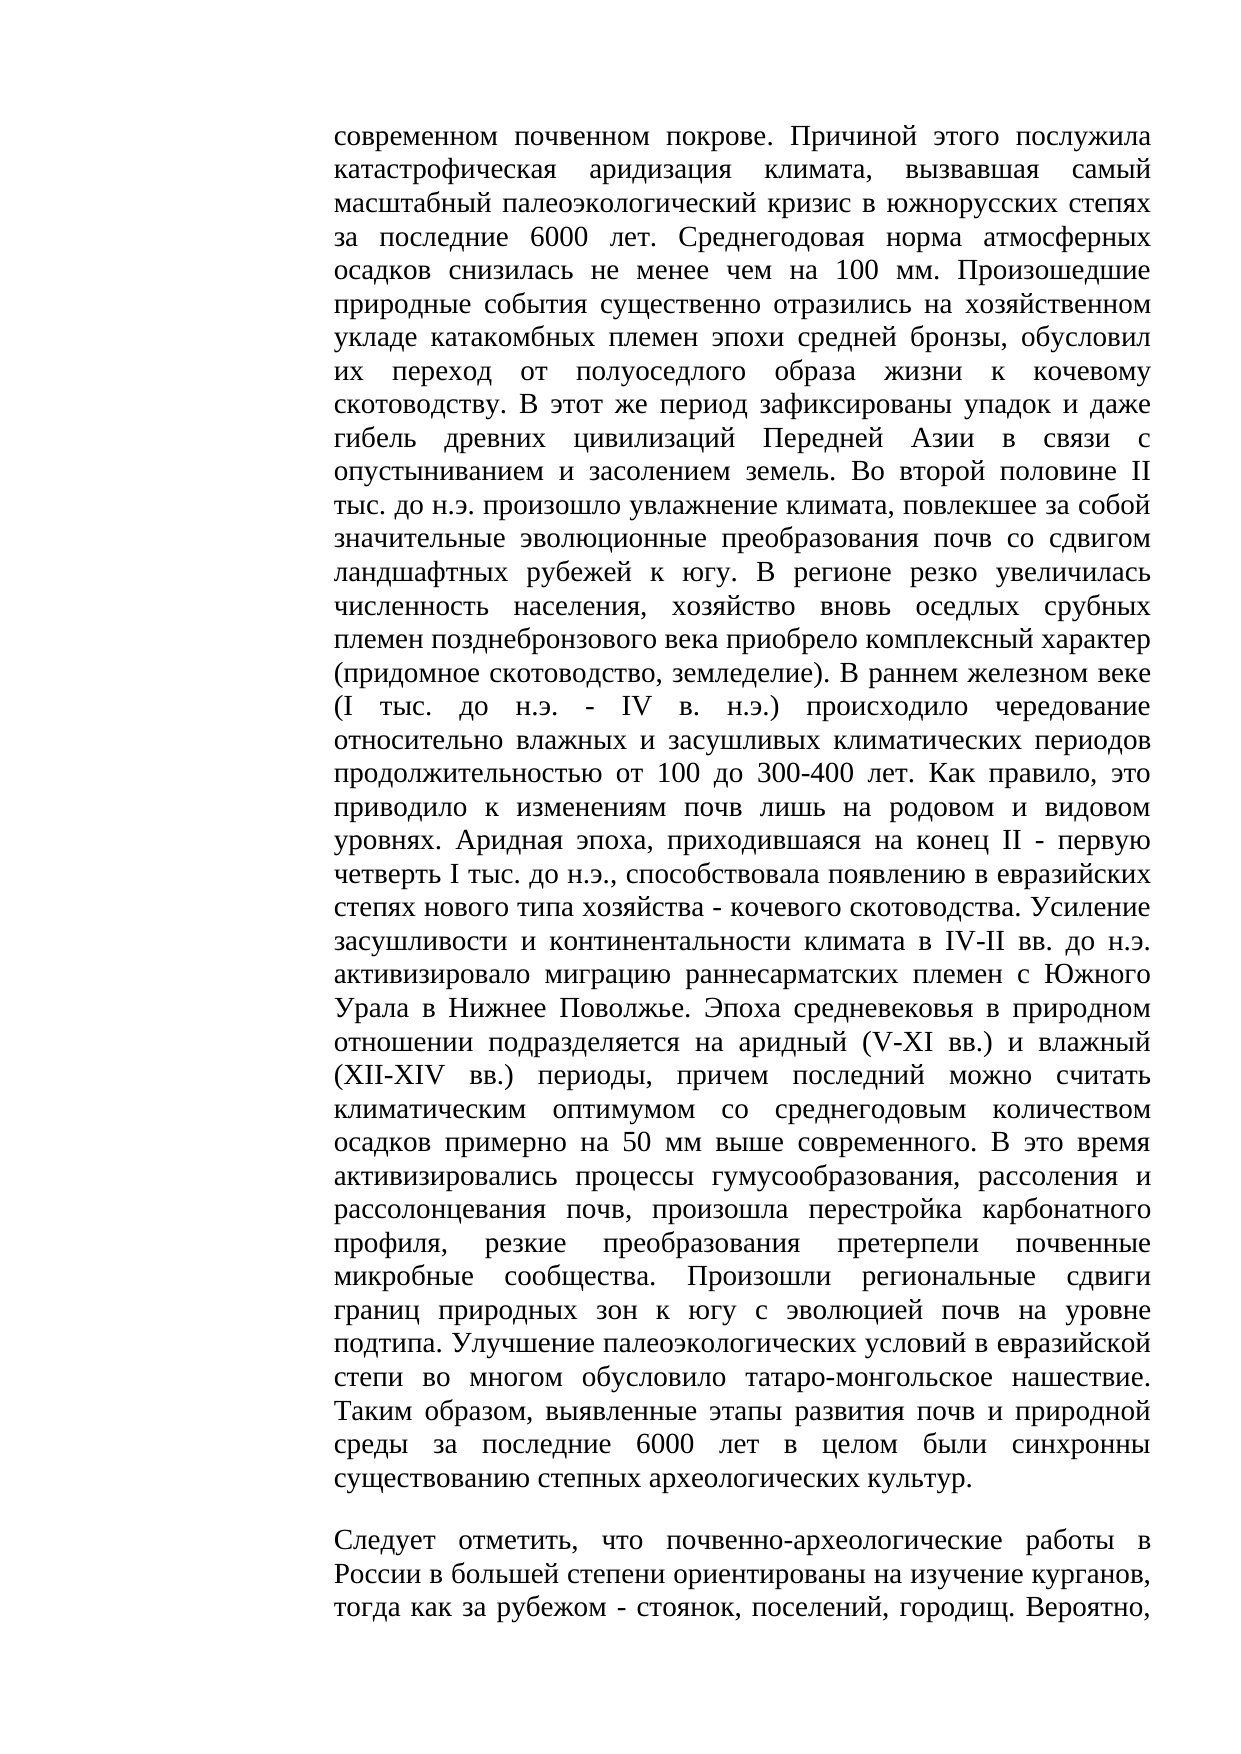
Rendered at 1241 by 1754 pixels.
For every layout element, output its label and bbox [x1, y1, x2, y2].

text [333, 1522, 1152, 1623]
text [333, 118, 1152, 1493]
